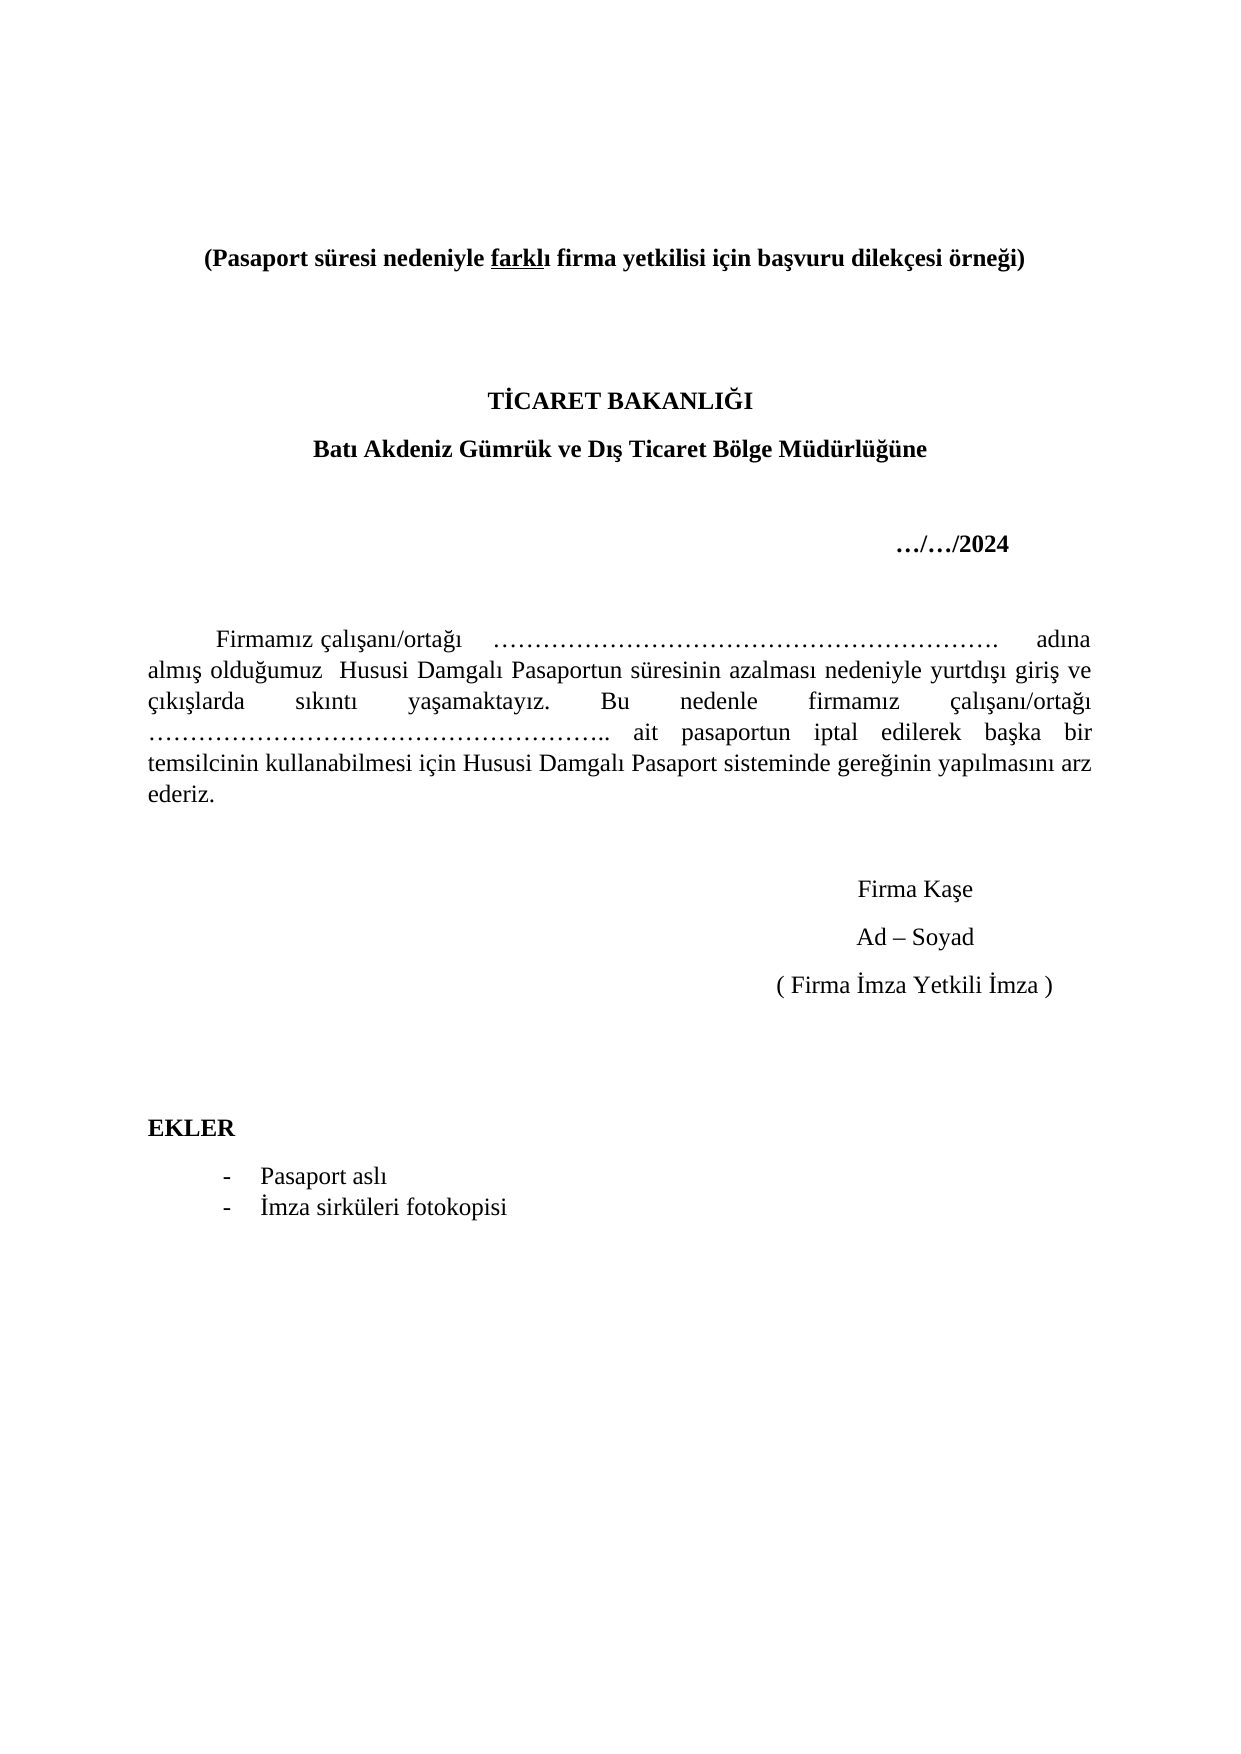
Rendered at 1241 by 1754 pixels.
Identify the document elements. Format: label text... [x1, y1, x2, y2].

text …/…/2024 [148, 529, 1093, 558]
text Batı Akdeniz Gümrük ve Dış Ticaret Bölge Müdürlüğüne [148, 434, 1093, 463]
text (Pasaport süresi nedeniyle farklı firma yetkilisi için başvuru dilekçesi örneği) [148, 243, 1093, 272]
text Firmamız çalışanı/ortağı ……………………………………………………. adına almış olduğumuz Hususi Damgalı Pasaportun süresinin azalması nedeniyle yurtdışı giriş ve çıkışlarda sıkıntı yaşamaktayız. Bu nedenle firmamız çalışanı/ortağı ……………………………………………….. ait pasaportun iptal edilerek başka bir temsilcinin kullanabilmesi için Hususi Damgalı Pasaport sisteminde gereğinin yapılmasını arz ederiz. [148, 624, 1093, 808]
list İmza sirküleri fotokopisi [223, 1192, 1093, 1221]
text Ad – Soyad [148, 922, 1093, 951]
text EKLER [148, 1113, 1093, 1142]
text ( Firma İmza Yetkili İmza ) [148, 970, 1093, 999]
text TİCARET BAKANLIĞI [148, 386, 1093, 415]
list Pasaport aslı [223, 1161, 1093, 1189]
text Firma Kaşe [148, 874, 1093, 903]
